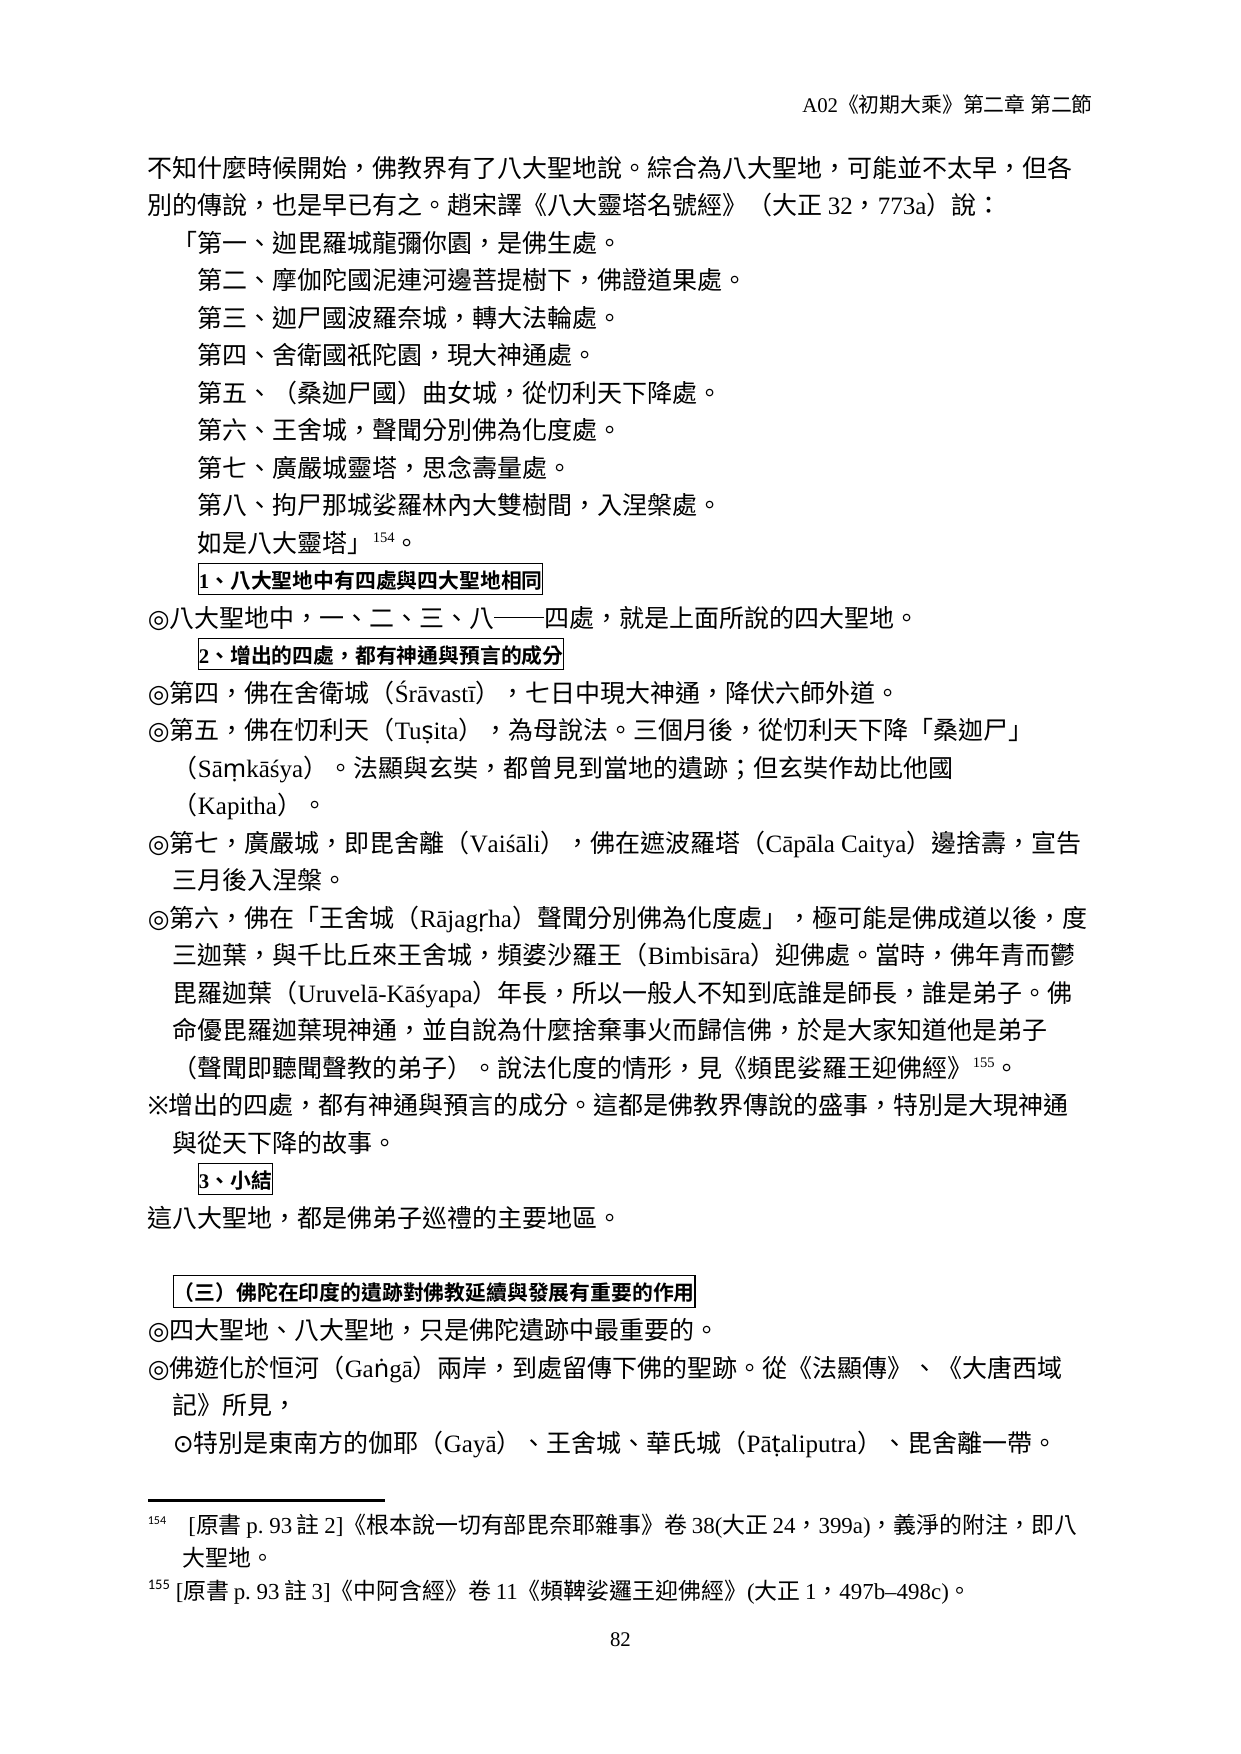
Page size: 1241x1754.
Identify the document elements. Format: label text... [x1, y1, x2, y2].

text ◎第六，佛在「王舍城（Rājagṛha）聲聞分別佛為化度處」，極可能是佛成道以後，度三迦葉，與千比丘來王舍城，頻婆沙羅王（Bimbisāra）迎佛處。當時，佛年青而鬱毘羅迦葉（Uruvelā-Kāśyapa）年長，所以一般人不知到底誰是師長，誰是弟子。佛命優毘羅迦葉現神通，並自說為什麼捨棄事火而歸信佛，於是大家知道他是弟子（聲聞即聽聞聲教的弟子）。說法化度的情形，見《頻毘娑羅王迎佛經》。 [148, 898, 1092, 1085]
text 1、八大聖地中有四處與四大聖地相同 [198, 560, 1092, 598]
text 不知什麼時候開始，佛教界有了八大聖地說。綜合為八大聖地，可能並不太早，但各別的傳說，也是早已有之。趙宋譯《八大靈塔名號經》（大正32，773a）說： [148, 148, 1092, 223]
text ◎佛遊化於恒河（Gaṅgā）兩岸，到處留傳下佛的聖跡。從《法顯傳》、《大唐西域記》所見， [148, 1348, 1092, 1423]
text 第八、拘尸那城娑羅林內大雙樹間，入涅槃處。 [198, 485, 1092, 523]
text 第五、（桑迦尸國）曲女城，從忉利天下降處。 [198, 373, 1092, 410]
text （三）佛陀在印度的遺跡對佛教延續與發展有重要的作用 [173, 1273, 1092, 1310]
text 第四、舍衛國祇陀園，現大神通處。 [198, 335, 1092, 373]
text ※增出的四處，都有神通與預言的成分。這都是佛教界傳說的盛事，特別是大現神通與從天下降的故事。 [148, 1085, 1092, 1160]
text 第七、廣嚴城靈塔，思念壽量處。 [198, 448, 1092, 485]
text ◎第五，佛在忉利天（Tuṣita），為母說法。三個月後，從忉利天下降「桑迦尸」（Sāṃkāśya）。法顯與玄奘，都曾見到當地的遺跡；但玄奘作劫比他國（Kapitha）。 [148, 710, 1092, 823]
text 「第一、迦毘羅城龍彌你園，是佛生處。 [173, 223, 1092, 260]
text ◎四大聖地、八大聖地，只是佛陀遺跡中最重要的。 [148, 1310, 1092, 1348]
text 第二、摩伽陀國泥連河邊菩提樹下，佛證道果處。 [198, 260, 1092, 298]
text ◎第七，廣嚴城，即毘舍離（Vaiśāli），佛在遮波羅塔（Cāpāla Caitya）邊捨壽，宣告三月後入涅槃。 [148, 823, 1092, 898]
text ⊙特別是東南方的伽耶（Gayā）、王舍城、華氏城（Pāṭaliputra）、毘舍離一帶。 [173, 1423, 1092, 1460]
text 2、增出的四處，都有神通與預言的成分 [198, 635, 1092, 673]
text 第三、迦尸國波羅奈城，轉大法輪處。 [198, 298, 1092, 335]
text 這八大聖地，都是佛弟子巡禮的主要地區。 [148, 1198, 1092, 1235]
text ◎八大聖地中，一、二、三、八──四處，就是上面所說的四大聖地。 [148, 598, 1092, 635]
text 如是八大靈塔」。 [198, 523, 1092, 560]
text 3、小結 [198, 1160, 1092, 1198]
text ◎第四，佛在舍衛城（Śrāvastī），七日中現大神通，降伏六師外道。 [148, 673, 1092, 710]
text 第六、王舍城，聲聞分別佛為化度處。 [198, 410, 1092, 448]
